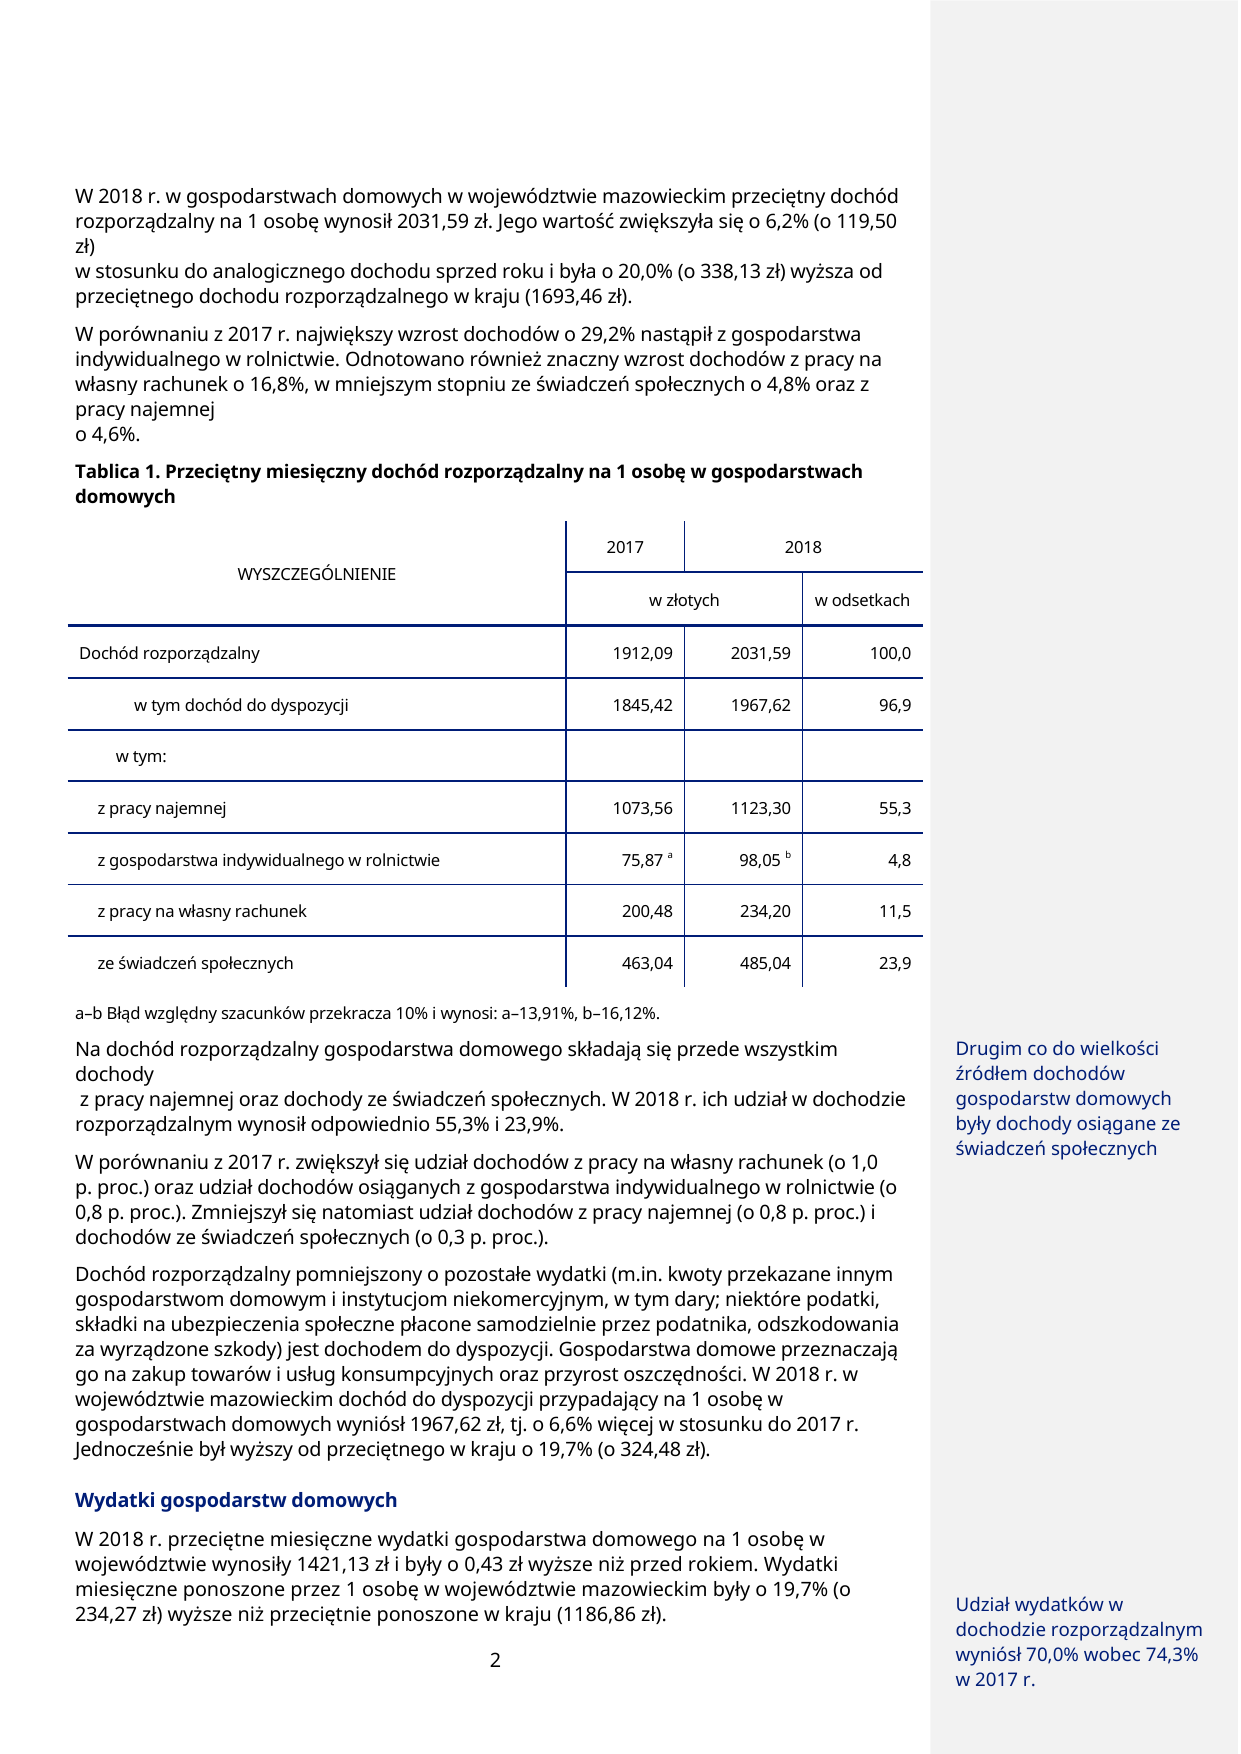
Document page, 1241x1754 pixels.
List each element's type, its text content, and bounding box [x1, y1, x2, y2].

text W 2018 r. w gospodarstwach domowych w województwie mazowieckim przeciętny dochód rozporządzalny na 1 osobę wynosił 2031,59 zł. Jego wartość zwiększyła się o 6,2% (o 119,50 zł) w stosunku do analogicznego dochodu sprzed roku i była o 20,0% (o 338,13 zł) wyższa od przeciętnego dochodu rozporządzalnego w kraju (1693,46 zł). [75, 183, 915, 308]
table_cell 98,05 b [685, 834, 802, 883]
table_cell 1123,30 [685, 782, 802, 832]
table_cell 1073,56 [567, 782, 684, 832]
text Dochód rozporządzalny pomniejszony o pozostałe wydatki (m.in. kwoty przekazane innym gospodarstwom domowym i instytucjom niekomercyjnym, w tym dary; niektóre podatki, składki na ubezpieczenia społeczne płacone samodzielnie przez podatnika, odszkodowania za wyrządzone szkody) jest dochodem do dyspozycji. Gospodarstwa domowe przeznaczają go na zakup towarów i usług konsumpcyjnych oraz przyrost oszczędności. W 2018 r. w województwie mazowieckim dochód do dyspozycji przypadający na 1 osobę w gospodarstwach domowych wyniósł 1967,62 zł, tj. o 6,6% więcej w stosunku do 2017 r. Jednocześnie był wyższy od przeciętnego w kraju o 19,7% (o 324,48 zł). [711, 1262, 915, 1462]
table_cell 55,3 [803, 782, 923, 832]
table_cell 23,9 [803, 937, 923, 987]
table_cell 1967,62 [685, 679, 802, 729]
table_cell 1912,09 [567, 627, 684, 677]
table_cell z gospodarstwa indywidualnego w rolnictwie [68, 834, 565, 883]
table_cell w tym dochód do dyspozycji [68, 679, 565, 729]
text W porównaniu z 2017 r. zwiększył się udział dochodów z pracy na własny rachunek (o 1,0 p. proc.) oraz udział dochodów osiąganych z gospodarstwa indywidualnego w rolnictwie (o 0,8 p. proc.). Zmniejszył się natomiast udział dochodów z pracy najemnej (o 0,8 p. proc.) i dochodów ze świadczeń społecznych (o 0,3 p. proc.). [549, 1149, 915, 1249]
text Tablica 1. Przeciętny miesięczny dochód rozporządzalny na 1 osobę w gospodarstwach domowych [75, 458, 915, 508]
table_cell 11,5 [803, 885, 923, 935]
subtitle Wydatki gospodarstw domowych [75, 1487, 915, 1514]
table_cell w tym: [68, 731, 565, 780]
table_cell [567, 731, 684, 780]
table_cell 96,9 [803, 679, 923, 729]
text W porównaniu z 2017 r. największy wzrost dochodów o 29,2% nastąpił z gospodarstwa indywidualnego w rolnictwie. Odnotowano również znaczny wzrost dochodów z pracy na własny rachunek o 16,8%, w mniejszym stopniu ze świadczeń społecznych o 4,8% oraz z pracy najemnej o 4,6%. [141, 321, 915, 446]
table_cell ze świadczeń społecznych [68, 937, 565, 987]
text W 2018 r. przeciętne miesięczne wydatki gospodarstwa domowego na 1 osobę w województwie wynosiły 1421,13 zł i były o 0,43 zł wyższe niż przed rokiem. Wydatki miesięczne ponoszone przez 1 osobę w województwie mazowieckim były o 19,7% (o 234,27 zł) wyższe niż przeciętnie ponoszone w kraju (1186,86 zł). [667, 1526, 915, 1626]
text a–b Błąd względny szacunków przekracza 10% i wynosi: a–13,91%, b–16,12%. [75, 999, 915, 1024]
table_cell 1845,42 [567, 679, 684, 729]
table_cell 200,48 [567, 885, 684, 935]
table_cell 485,04 [685, 937, 802, 987]
table_cell 234,20 [685, 885, 802, 935]
table_cell w złotych [567, 573, 802, 624]
table_cell 4,8 [803, 834, 923, 883]
table_cell 463,04 [567, 937, 684, 987]
table_cell w odsetkach [803, 573, 923, 624]
table_cell z pracy najemnej [68, 782, 565, 832]
table_cell [685, 731, 802, 780]
table_cell 100,0 [803, 627, 923, 677]
table_cell z pracy na własny rachunek [68, 885, 565, 935]
table_header 2018 [685, 521, 923, 571]
table_header Wyszczególnienie [68, 521, 565, 624]
table_cell [803, 731, 923, 780]
table_cell 75,87 a [567, 834, 684, 883]
table_cell Dochód rozporządzalny [68, 627, 565, 677]
text Na dochód rozporządzalny gospodarstwa domowego składają się przede wszystkim dochody z pracy najemnej oraz dochody ze świadczeń społecznych. W 2018 r. ich udział w dochodzie rozporządzalnym wynosił odpowiednio 55,3% i 23,9%. [154, 1037, 915, 1137]
table_header 2017 [567, 521, 684, 571]
table_cell 2031,59 [685, 627, 802, 677]
